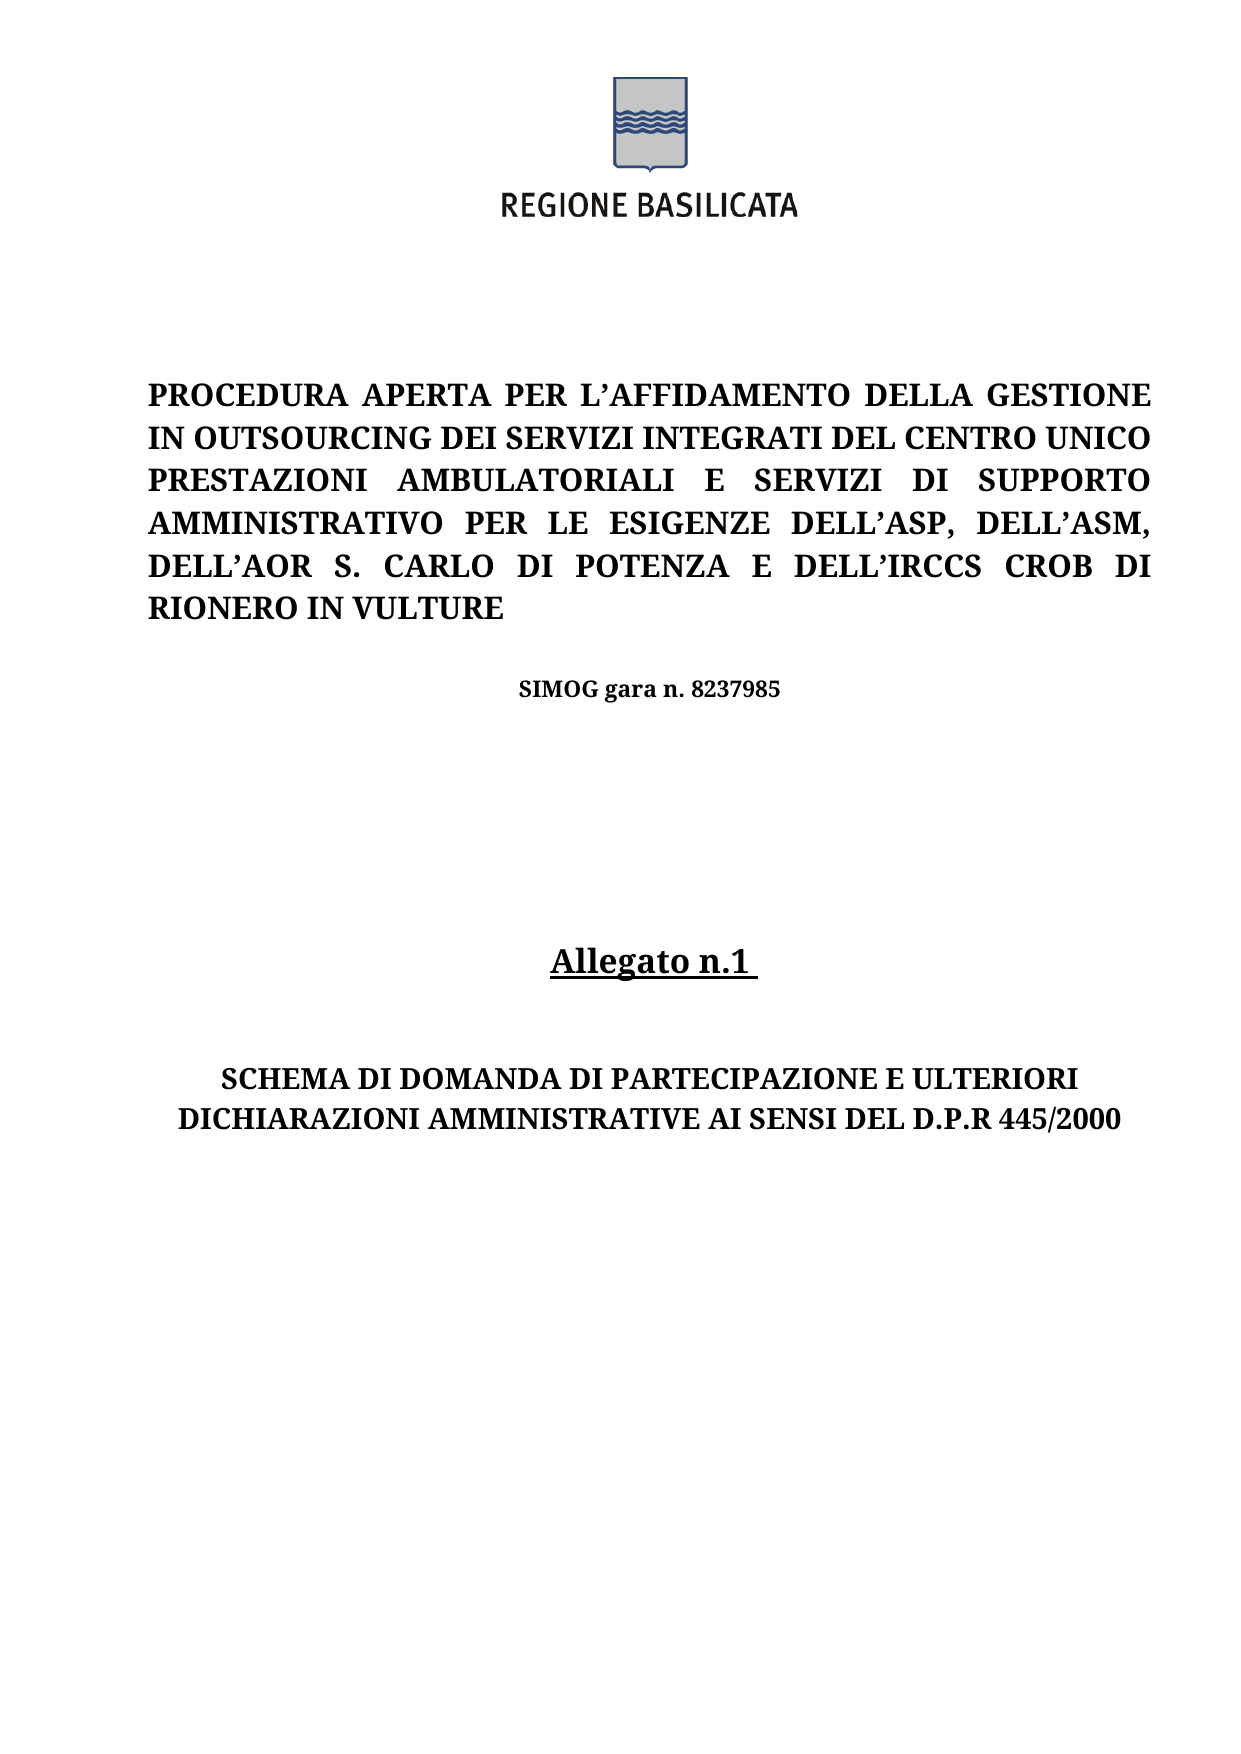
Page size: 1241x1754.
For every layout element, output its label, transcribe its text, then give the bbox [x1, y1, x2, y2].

text SIMOG gara n. 8237985 [148, 672, 1152, 704]
text Allegato n.1 [148, 938, 1152, 983]
text PROCEDURA APERTA PER L’AFFIDAMENTO DELLA GESTIONE IN OUTSOURCING DEI SERVIZI INTEGRATI DEL CENTRO UNICO PRESTAZIONI AMBULATORIALI E SERVIZI DI SUPPORTO AMMINISTRATIVO PER LE ESIGENZE DELL’ASP, DELL’ASM, DELL’AOR S. CARLO DI POTENZA E DELL’IRCCS CROB DI RIONERO IN VULTURE [148, 373, 1152, 629]
picture [502, 77, 798, 217]
text SCHEMA DI DOMANDA DI PARTECIPAZIONE E ULTERIORI DICHIARAZIONI AMMINISTRATIVE AI SENSI DEL D.P.R 445/2000 [148, 1058, 1152, 1138]
